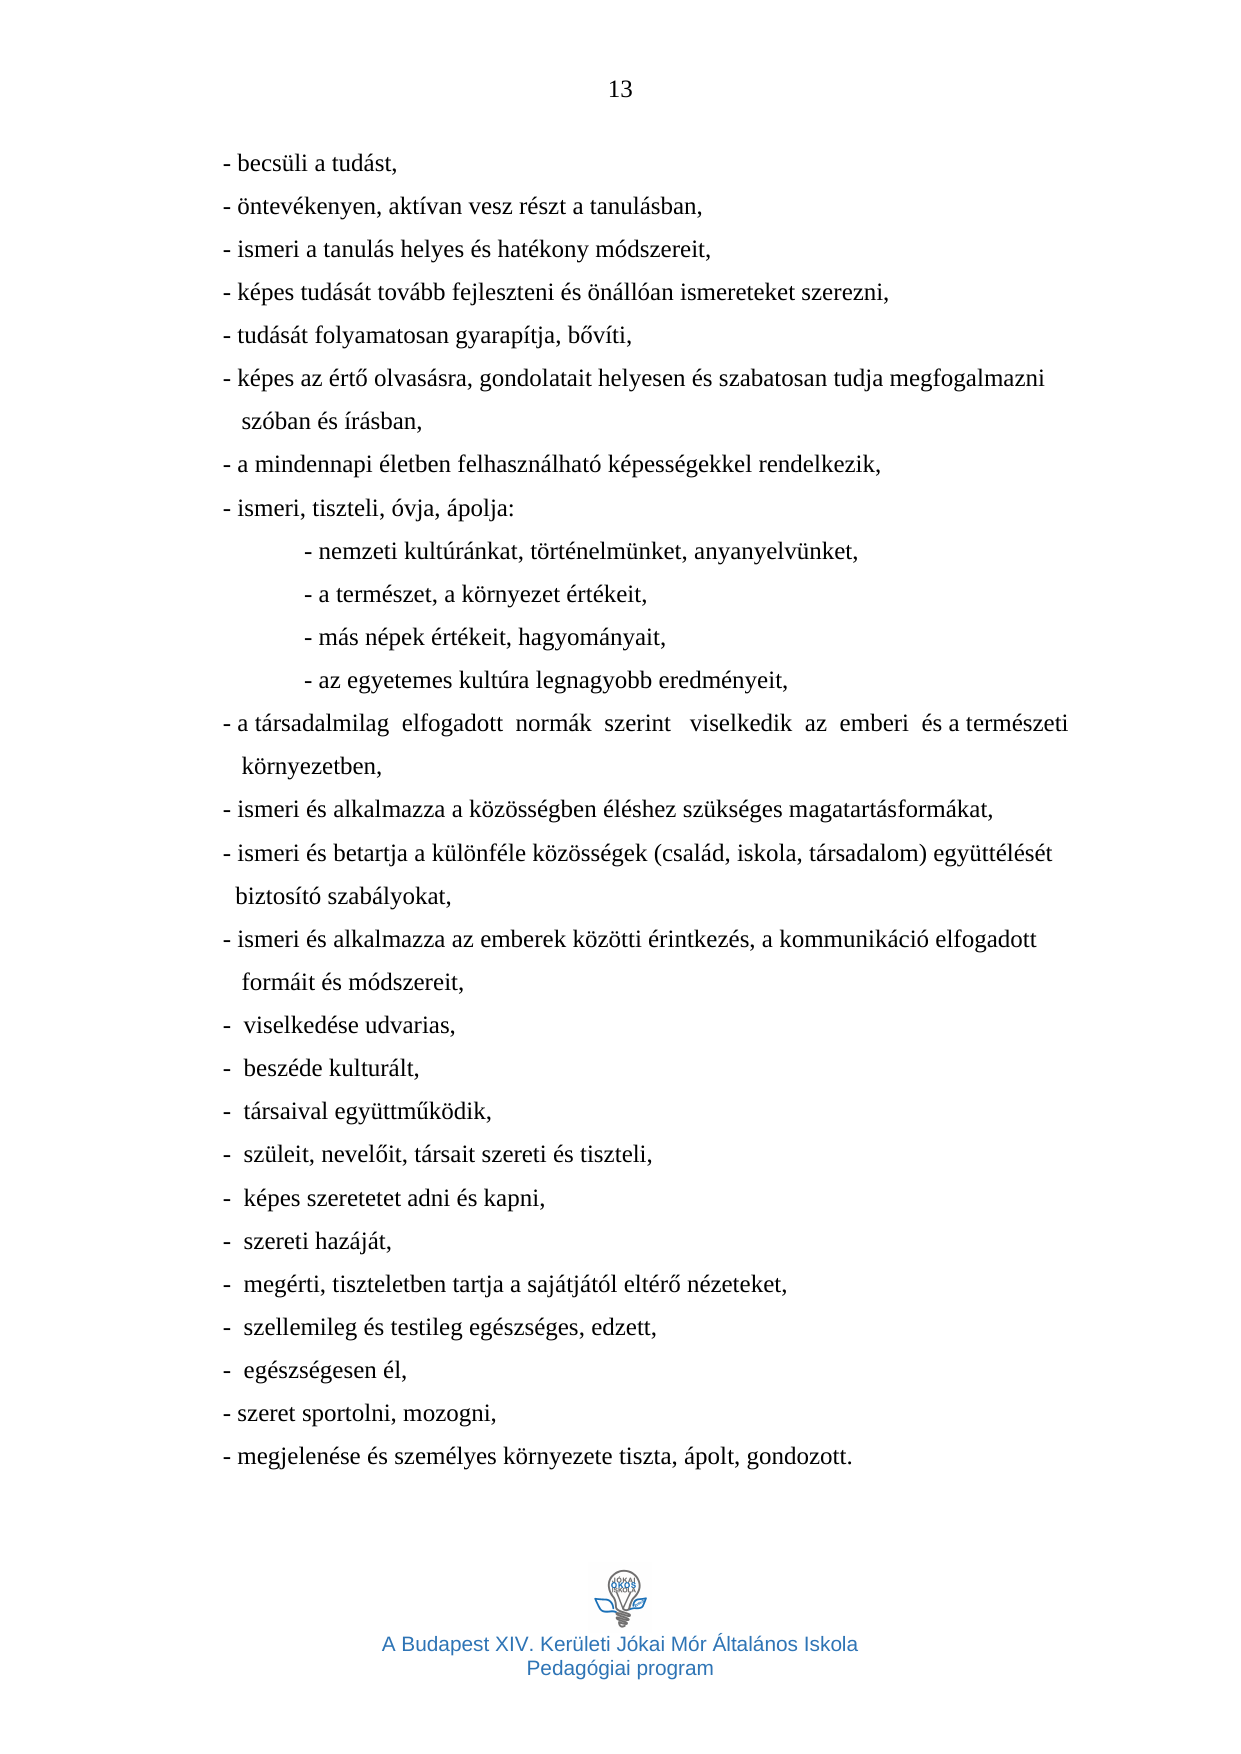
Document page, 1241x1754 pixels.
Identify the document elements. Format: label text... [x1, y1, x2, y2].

text biztosító szabályokat, [223, 881, 1092, 909]
text - öntevékenyen, aktívan vesz részt a tanulásban, [223, 191, 1092, 219]
text - képes tudását tovább fejleszteni és önállóan ismereteket szerezni, [223, 277, 1092, 306]
text formáit és módszereit, [223, 967, 1092, 996]
text - társaival együttműködik, [223, 1096, 1092, 1125]
text - ismeri és alkalmazza az emberek közötti érintkezés, a kommunikáció elfogadott [223, 924, 1092, 953]
text - egészségesen él, [223, 1355, 1092, 1384]
text - szereti hazáját, [223, 1226, 1092, 1254]
text - más népek értékeit, hagyományait, [223, 622, 1092, 651]
picture [588, 1562, 653, 1633]
text - nemzeti kultúránkat, történelmünket, anyanyelvünket, [223, 536, 1092, 564]
text - szüleit, nevelőit, társait szereti és tiszteli, [223, 1139, 1092, 1168]
text - a természet, a környezet értékeit, [223, 579, 1092, 608]
text környezetben, [148, 751, 1092, 780]
text - szeret sportolni, mozogni, [223, 1398, 1092, 1427]
text - az egyetemes kultúra legnagyobb eredményeit, [223, 665, 1092, 694]
text - beszéde kulturált, [223, 1053, 1092, 1082]
text - ismeri és alkalmazza a közösségben éléshez szükséges magatartásformákat, [223, 794, 1092, 823]
text - a társadalmilag elfogadott normák szerint viselkedik az emberi és a természeti [148, 708, 1092, 737]
text - becsüli a tudást, [223, 148, 1092, 176]
text - tudását folyamatosan gyarapítja, bővíti, [223, 320, 1092, 349]
text - ismeri és betartja a különféle közösségek (család, iskola, társadalom) együttélését [223, 838, 1092, 866]
text - képes szeretetet adni és kapni, [223, 1183, 1092, 1211]
text - képes az értő olvasásra, gondolatait helyesen és szabatosan tudja megfogalmazni [223, 363, 1092, 392]
text - ismeri, tiszteli, óvja, ápolja: [223, 493, 1092, 521]
text szóban és írásban, [223, 406, 1092, 435]
text - szellemileg és testileg egészséges, edzett, [223, 1312, 1092, 1341]
text - a mindennapi életben felhasználható képességekkel rendelkezik, [223, 449, 1092, 478]
text - viselkedése udvarias, [223, 1010, 1092, 1039]
text - megérti, tiszteletben tartja a sajátjától eltérő nézeteket, [223, 1269, 1092, 1298]
text - megjelenése és személyes környezete tiszta, ápolt, gondozott. [223, 1441, 1092, 1470]
text - ismeri a tanulás helyes és hatékony módszereit, [223, 234, 1092, 263]
